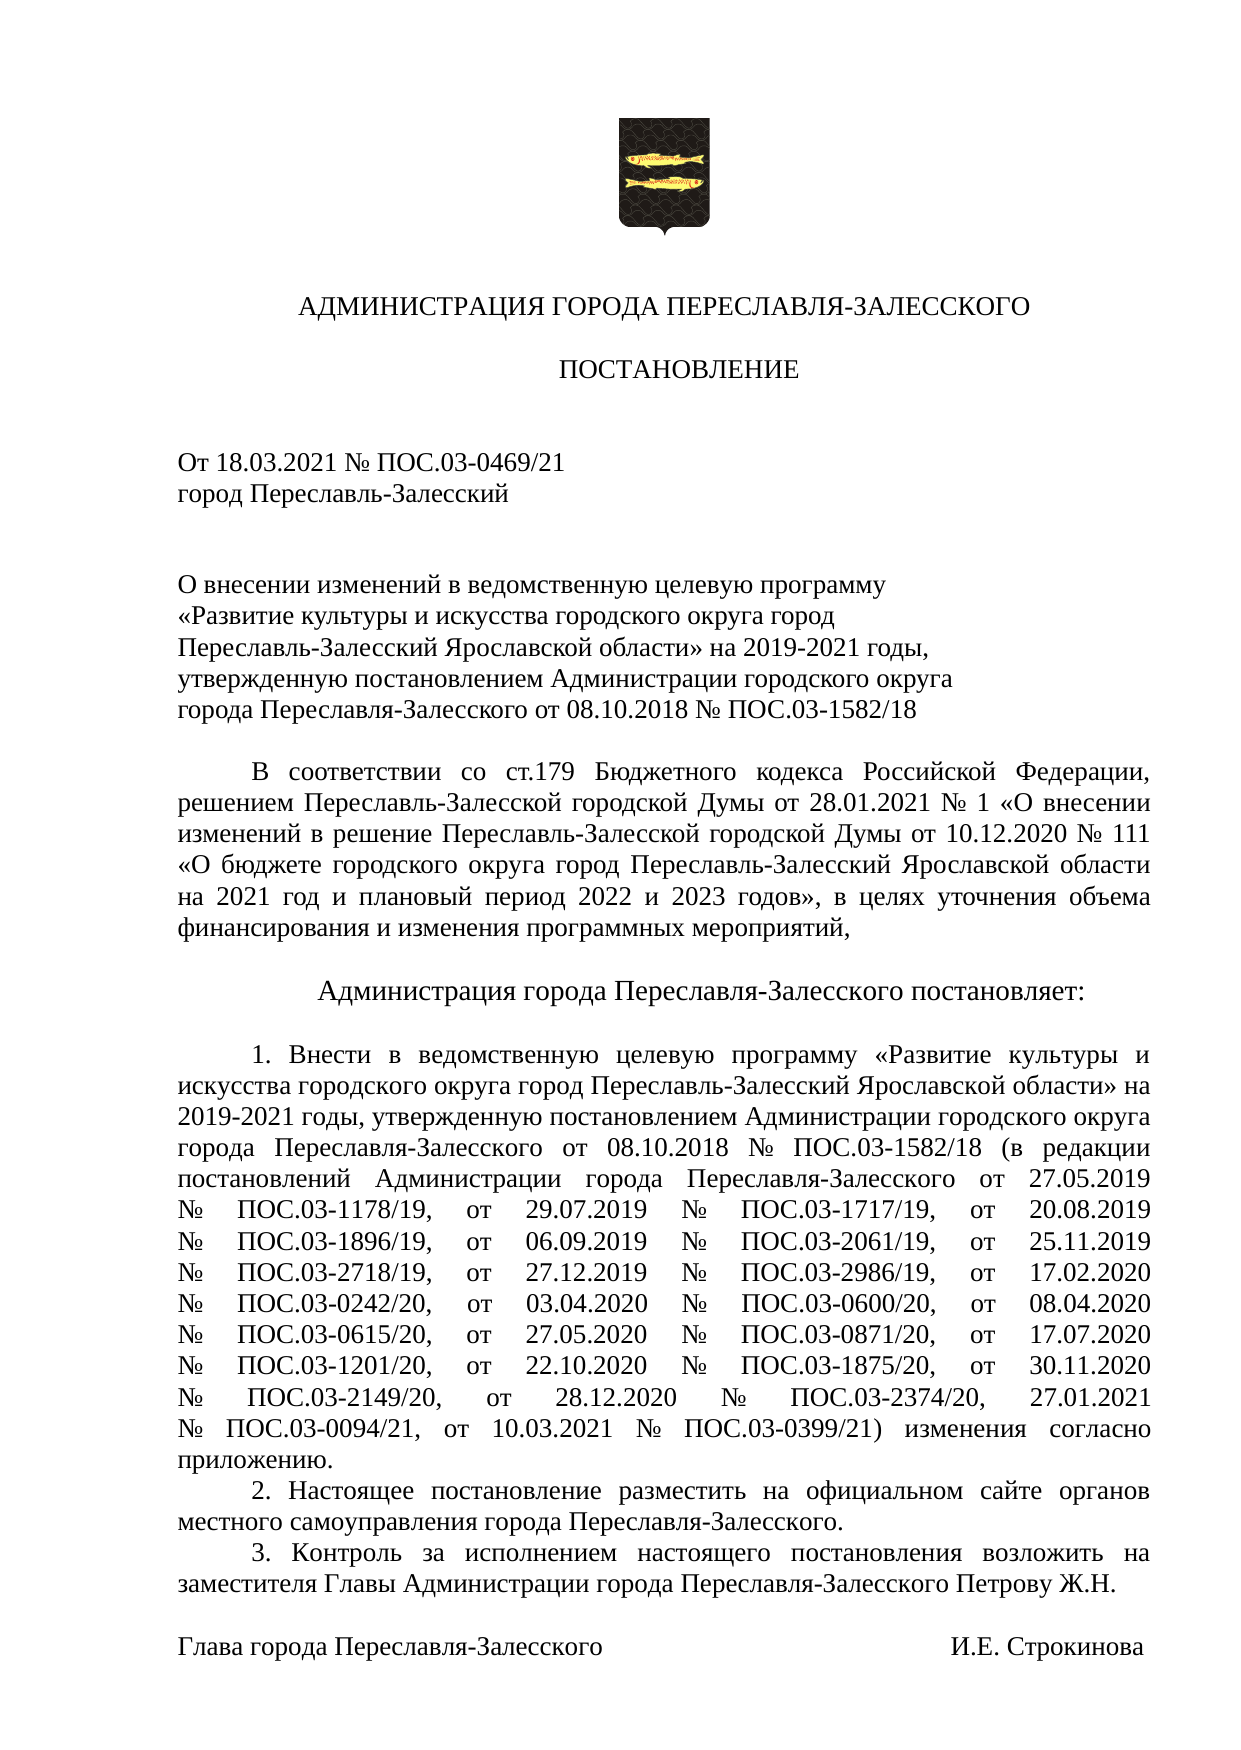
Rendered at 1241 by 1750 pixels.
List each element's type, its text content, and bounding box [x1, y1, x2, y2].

text 3. Контроль за исполнением настоящего постановления возложить на заместителя Главы Администрации города Переславля-Залесского Петрову Ж.Н. [177, 1536, 1152, 1599]
text Переславль-Залесский Ярославской области» на 2019-2021 годы, [177, 631, 1152, 662]
text 2. Настоящее постановление разместить на официальном сайте органов местного самоуправления города Переславля-Залесского. [177, 1474, 1152, 1536]
text «Развитие культуры и искусства городского округа город [177, 599, 1152, 631]
text АДМИНИСТРАЦИЯ ГОРОДА ПЕРЕСЛАВЛЯ-ЗАЛЕССКОГО [177, 290, 1152, 322]
text Администрация города Переславля-Залесского постановляет: [177, 973, 1152, 1007]
text 1. Внести в ведомственную целевую программу «Развитие культуры и искусства городского округа город Переславль-Залесский Ярославской области» на 2019-2021 годы, утвержденную постановлением Администрации городского округа города Переславля-Залесского от 08.10.2018 № ПОС.03-1582/18 (в редакции постановлений Администрации города Переславля-Залесского от 27.05.2019 № ПОС.03-1178/19, от 29.07.2019 № ПОС.03-1717/19, от 20.08.2019 № ПОС.03-1896/19, от 06.09.2019 № ПОС.03-2061/19, от 25.11.2019 № ПОС.03-2718/19, от 27.12.2019 № ПОС.03-2986/19, от 17.02.2020 № ПОС.03-0242/20, от 03.04.2020 № ПОС.03-0600/20, от 08.04.2020 № ПОС.03-0615/20, от 27.05.2020 № ПОС.03-0871/20, от 17.07.2020 № ПОС.03-1201/20, от 22.10.2020 № ПОС.03-1875/20, от 30.11.2020 № ПОС.03-2149/20, от 28.12.2020 № ПОС.03-2374/20, 27.01.2021 № ПОС.03-0094/21, от 10.03.2021 № ПОС.03-0399/21) изменения согласно приложению. [177, 1038, 1152, 1474]
text О внесении изменений в ведомственную целевую программу [177, 568, 1152, 599]
text От 18.03.2021 № ПОС.03-0469/21 [177, 446, 1152, 477]
text ПОСТАНОВЛЕНИЕ [207, 353, 1152, 384]
text города Переславля-Залесского от 08.10.2018 № ПОС.03-1582/18 [177, 693, 1152, 724]
text город Переславль-Залесский [177, 477, 1152, 508]
text В соответствии со ст.179 Бюджетного кодекса Российской Федерации, решением Переславль-Залесской городской Думы от 28.01.2021 № 1 «О внесении изменений в решение Переславль-Залесской городской Думы от 10.12.2020 № 111 «О бюджете городского округа город Переславль-Залесский Ярославской области на 2021 год и плановый период 2022 и 2023 годов», в целях уточнения объема финансирования и изменения программных мероприятий, [177, 755, 1152, 942]
text утвержденную постановлением Администрации городского округа [177, 662, 1152, 693]
text Глава города Переславля-Залесского И.Е. Строкинова [177, 1630, 1152, 1661]
